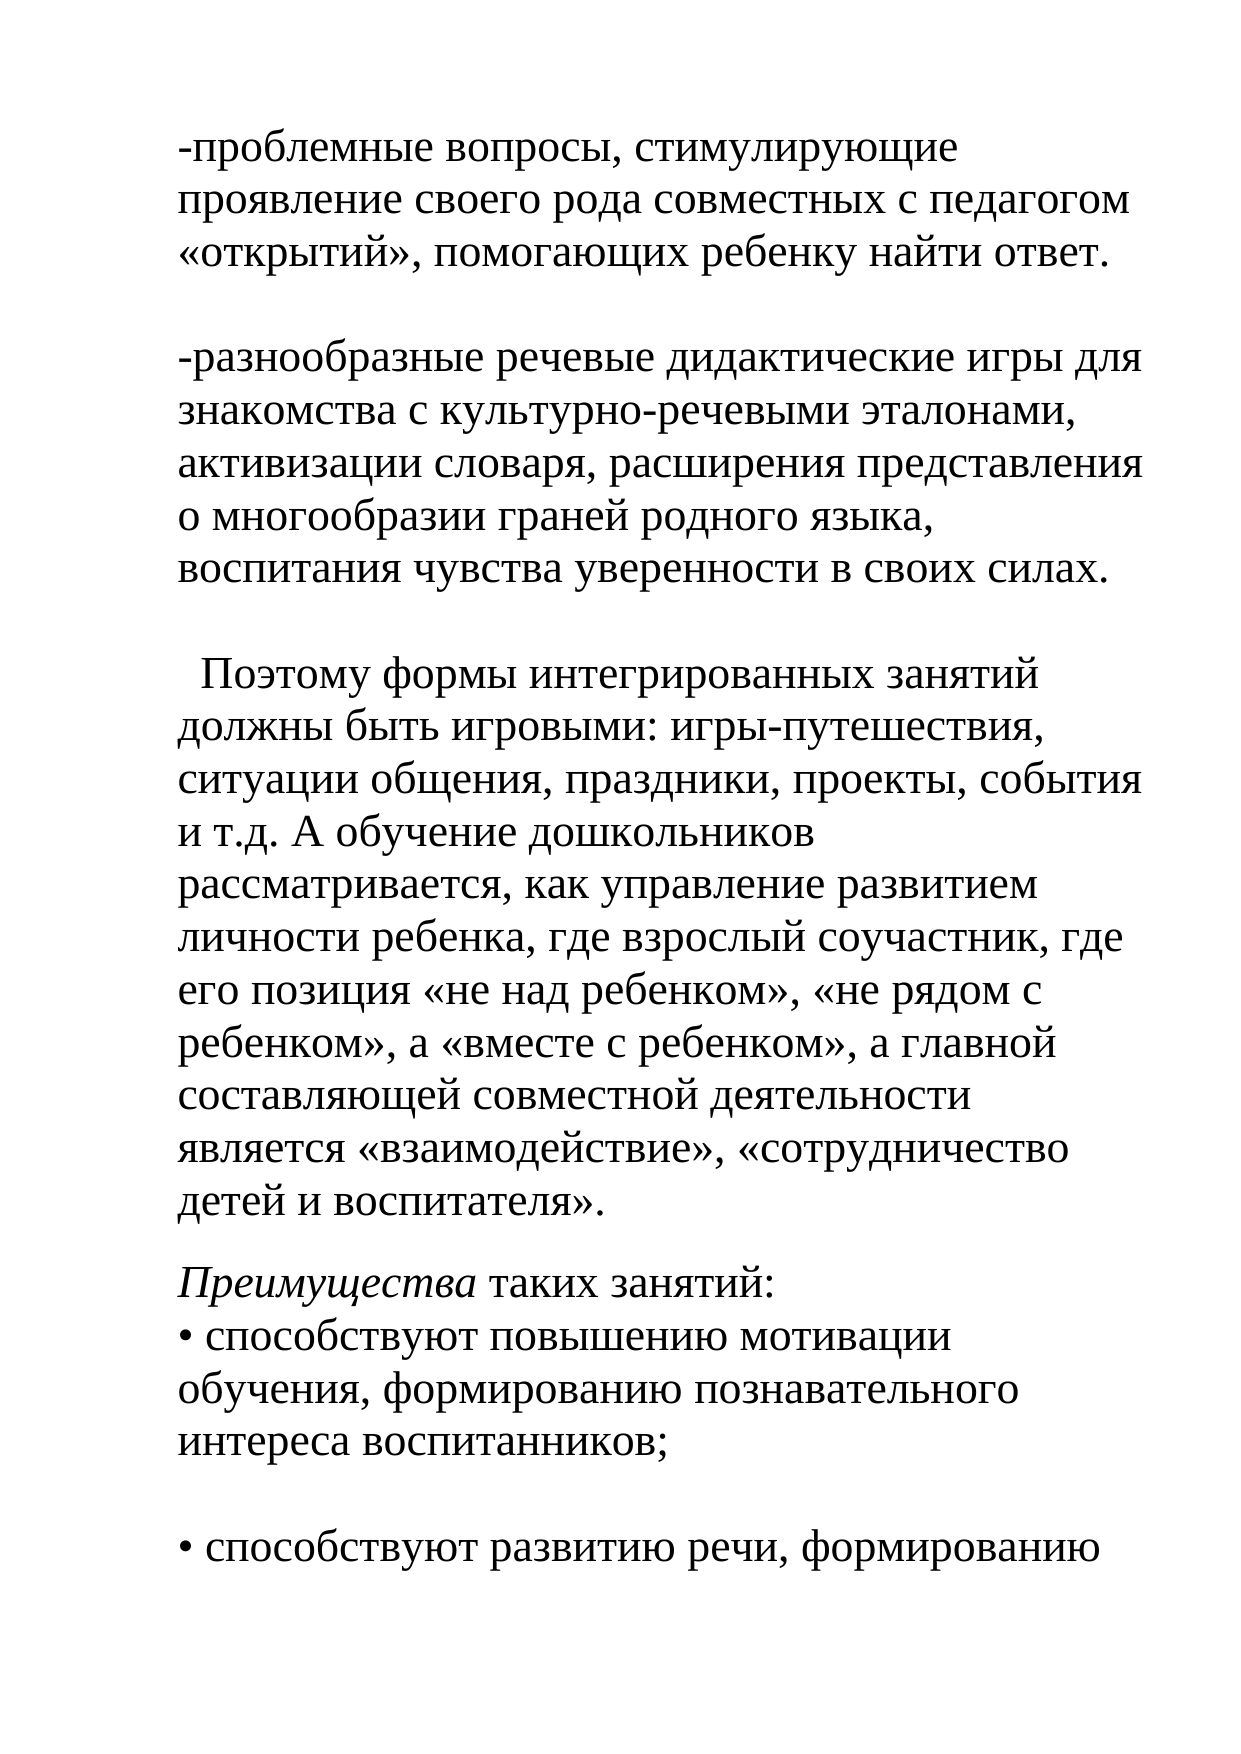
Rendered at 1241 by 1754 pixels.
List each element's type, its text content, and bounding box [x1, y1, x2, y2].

text • способствуют повышению мотивации обучения, формированию познавательного интереса воспитанников; [177, 1307, 1152, 1466]
text Преимущества таких занятий: [177, 1255, 1152, 1307]
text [177, 1466, 1152, 1571]
text Поэтому формы интегрированных занятий должны быть игровыми: игры-путешествия, ситуации общения, праздники, проекты, события и т.д. А обучение дошкольников рассматривается, как управление развитием личности ребенка, где взрослый соучастник, где его позиция «не над ребенком», «не рядом с ребенком», а «вместе с ребенком», а главной составляющей совместной деятельности является «взаимодействие», «сотрудничество детей и воспитателя». [177, 592, 1152, 1255]
text -проблемные вопросы, стимулирующие проявление своего рода совместных с педагогом «открытий», помогающих ребенку найти ответ. [177, 118, 1152, 276]
text -разнообразные речевые дидактические игры для знакомства с культурно-речевыми эталонами, активизации словаря, расширения представления о многообразии граней родного языка, воспитания чувства уверенности в своих силах. [177, 329, 1152, 592]
